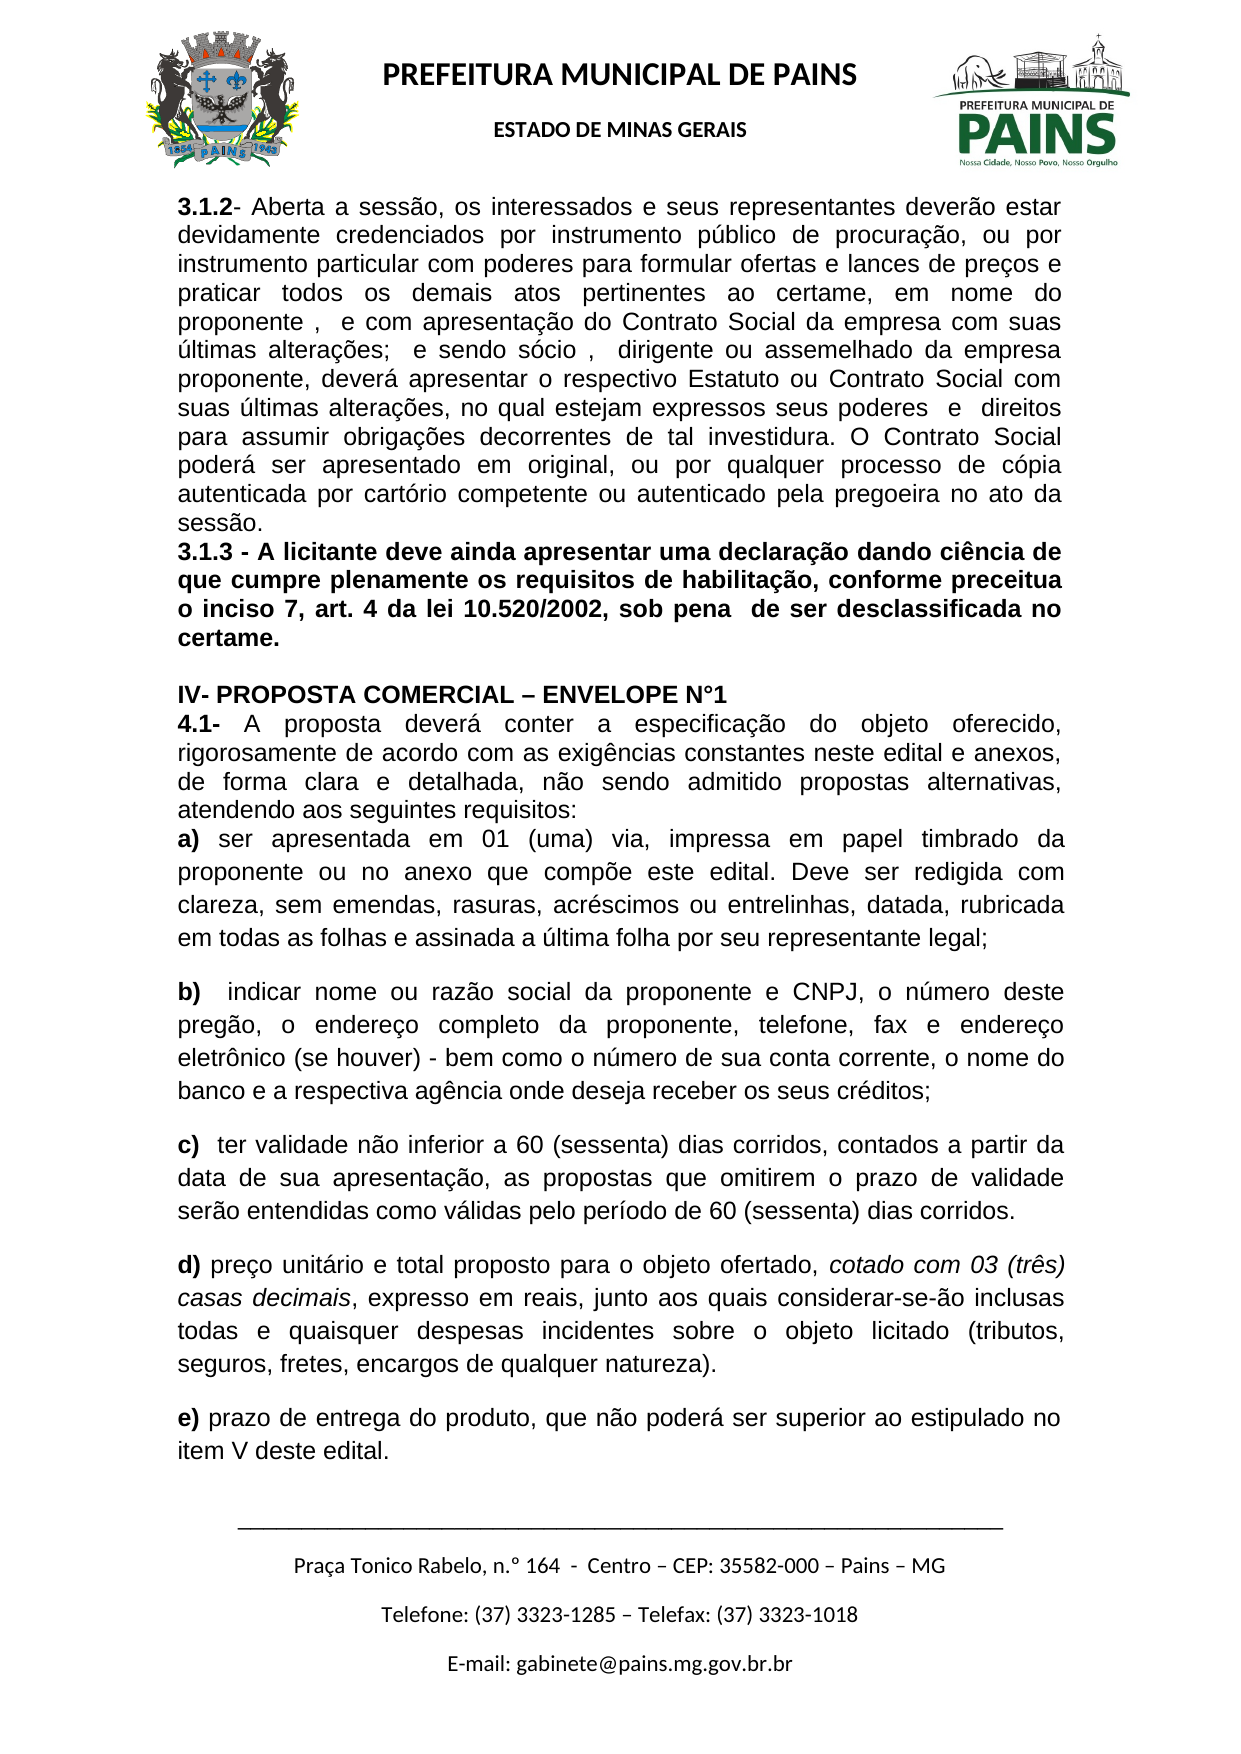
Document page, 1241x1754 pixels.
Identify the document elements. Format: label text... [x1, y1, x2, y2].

text 4.1- A proposta deverá conter a especificação do objeto oferecido, rigorosamente de acordo com as exigências constantes neste edital e anexos, de forma clara e detalhada, não sendo admitido propostas alternativas, atendendo aos seguintes requisitos: [177, 709, 1063, 824]
text a) ser apresentada em 01 (uma) via, impressa em papel timbrado da proponente ou no anexo que compõe este edital. Deve ser redigida com clareza, sem emendas, rasuras, acréscimos ou entrelinhas, datada, rubricada em todas as folhas e assinada a última folha por seu representante legal; [177, 824, 1066, 952]
text e) prazo de entrega do produto, que não poderá ser superior ao estipulado no item V deste edital. [177, 1403, 1063, 1464]
text 3.1.3 - A licitante deve ainda apresentar uma declaração dando ciência de que cumpre plenamente os requisitos de habilitação, conforme preceitua o inciso 7, art. 4 da lei 10.520/2002, sob pena de ser desclassificada no certame. [177, 537, 1063, 652]
text IV- PROPOSTA COMERCIAL – ENVELOPE N°1 [177, 680, 1063, 709]
picture [929, 28, 1143, 176]
text c) ter validade não inferior a 60 (sessenta) dias corridos, contados a partir da data de sua apresentação, as propostas que omitirem o prazo de validade serão entendidas como válidas pelo período de 60 (sessenta) dias corridos. [177, 1130, 1066, 1225]
text d) preço unitário e total proposto para o objeto ofertado, cotado com 03 (três) casas decimais, expresso em reais, junto aos quais considerar-se-ão inclusas todas e quaisquer despesas incidentes sobre o objeto licitado (tributos, seguros, fretes, encargos de qualquer natureza). [177, 1250, 1066, 1378]
text b) indicar nome ou razão social da proponente e CNPJ, o número deste pregão, o endereço completo da proponente, telefone, fax e endereço eletrônico (se houver) - bem como o número de sua conta corrente, o nome do banco e a respectiva agência onde deseja receber os seus créditos; [177, 977, 1066, 1105]
text 3.1.2- Aberta a sessão, os interessados e seus representantes deverão estar devidamente credenciados por instrumento público de procuração, ou por instrumento particular com poderes para formular ofertas e lances de preços e praticar todos os demais atos pertinentes ao certame, em nome do proponente , e com apresentação do Contrato Social da empresa com suas últimas alterações; e sendo sócio , dirigente ou assemelhado da empresa proponente, deverá apresentar o respectivo Estatuto ou Contrato Social com suas últimas alterações, no qual estejam expressos seus poderes e direitos para assumir obrigações decorrentes de tal investidura. O Contrato Social poderá ser apresentado em original, ou por qualquer processo de cópia autenticada por cartório competente ou autenticado pela pregoeira no ato da sessão. [177, 192, 1063, 537]
